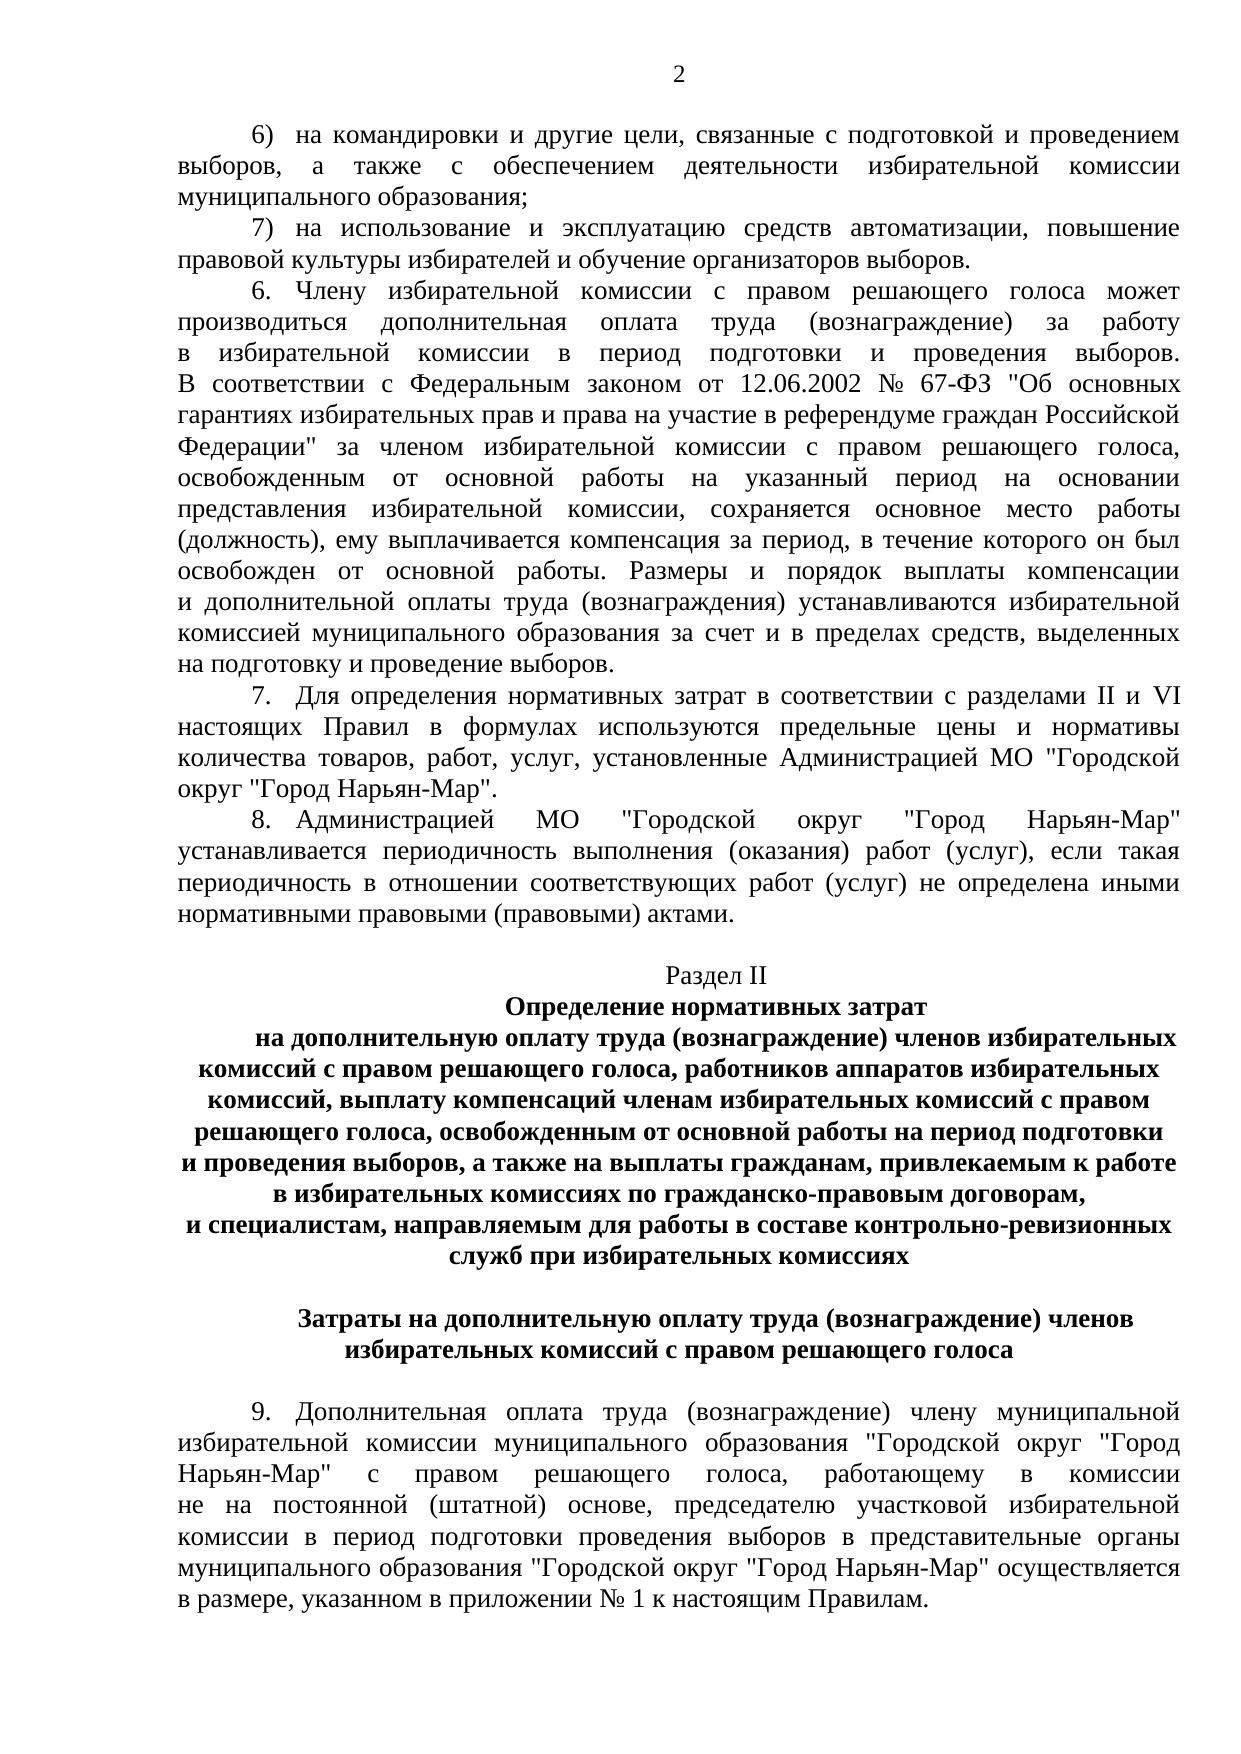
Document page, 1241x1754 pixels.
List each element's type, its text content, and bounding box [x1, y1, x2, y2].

text 8. Администрацией МО "Городской округ "Город Нарьян-Мар" устанавливается периодичность выполнения (оказания) работ (услуг), если такая периодичность в отношении соответствующих работ (услуг) не определена иными нормативными правовыми (правовыми) актами. [177, 803, 1181, 928]
text Затраты на дополнительную оплату труда (вознаграждение) членов избирательных комиссий с правом решающего голоса [177, 1302, 1181, 1364]
text Определение нормативных затрат [177, 990, 1181, 1021]
text 6) на командировки и другие цели, связанные с подготовкой и проведением выборов, а также с обеспечением деятельности избирательной комиссии муниципального образования; [177, 118, 1181, 212]
text 7. Для определения нормативных затрат в соответствии с разделами II и VI настоящих Правил в формулах используются предельные цены и нормативы количества товаров, работ, услуг, установленные Администрацией МО "Городской округ "Город Нарьян-Мар". [177, 679, 1181, 803]
text Раздел II [177, 959, 1181, 990]
text 9. Дополнительная оплата труда (вознаграждение) члену муниципальной избирательной комиссии муниципального образования "Городской округ "Город Нарьян-Мар" с правом решающего голоса, работающему в комиссии не на постоянной (штатной) основе, председателю участковой избирательной комиссии в период подготовки проведения выборов в представительные органы муниципального образования "Городской округ "Город Нарьян-Мар" осуществляется в размере, указанном в приложении № 1 к настоящим Правилам. [177, 1395, 1181, 1613]
text 6. Члену избирательной комиссии с правом решающего голоса может производиться дополнительная оплата труда (вознаграждение) за работу в избирательной комиссии в период подготовки и проведения выборов. В соответствии с Федеральным законом от 12.06.2002 № 67-ФЗ "Об основных гарантиях избирательных прав и права на участие в референдуме граждан Российской Федерации" за членом избирательной комиссии с правом решающего голоса, освобожденным от основной работы на указанный период на основании представления избирательной комиссии, сохраняется основное место работы (должность), ему выплачивается компенсация за период, в течение которого он был освобожден от основной работы. Размеры и порядок выплаты компенсации и дополнительной оплаты труда (вознаграждения) устанавливаются избирательной комиссией муниципального образования за счет и в пределах средств, выделенных на подготовку и проведение выборов. [177, 274, 1181, 679]
text на дополнительную оплату труда (вознаграждение) членов избирательных комиссий с правом решающего голоса, работников аппаратов избирательных комиссий, выплату компенсаций членам избирательных комиссий с правом решающего голоса, освобожденным от основной работы на период подготовки и проведения выборов, а также на выплаты гражданам, привлекаемым к работе в избирательных комиссиях по гражданско-правовым договорам, и специалистам, направляемым для работы в составе контрольно-ревизионных служб при избирательных комиссиях [177, 1021, 1181, 1271]
text 7) на использование и эксплуатацию средств автоматизации, повышение правовой культуры избирателей и обучение организаторов выборов. [177, 212, 1181, 274]
